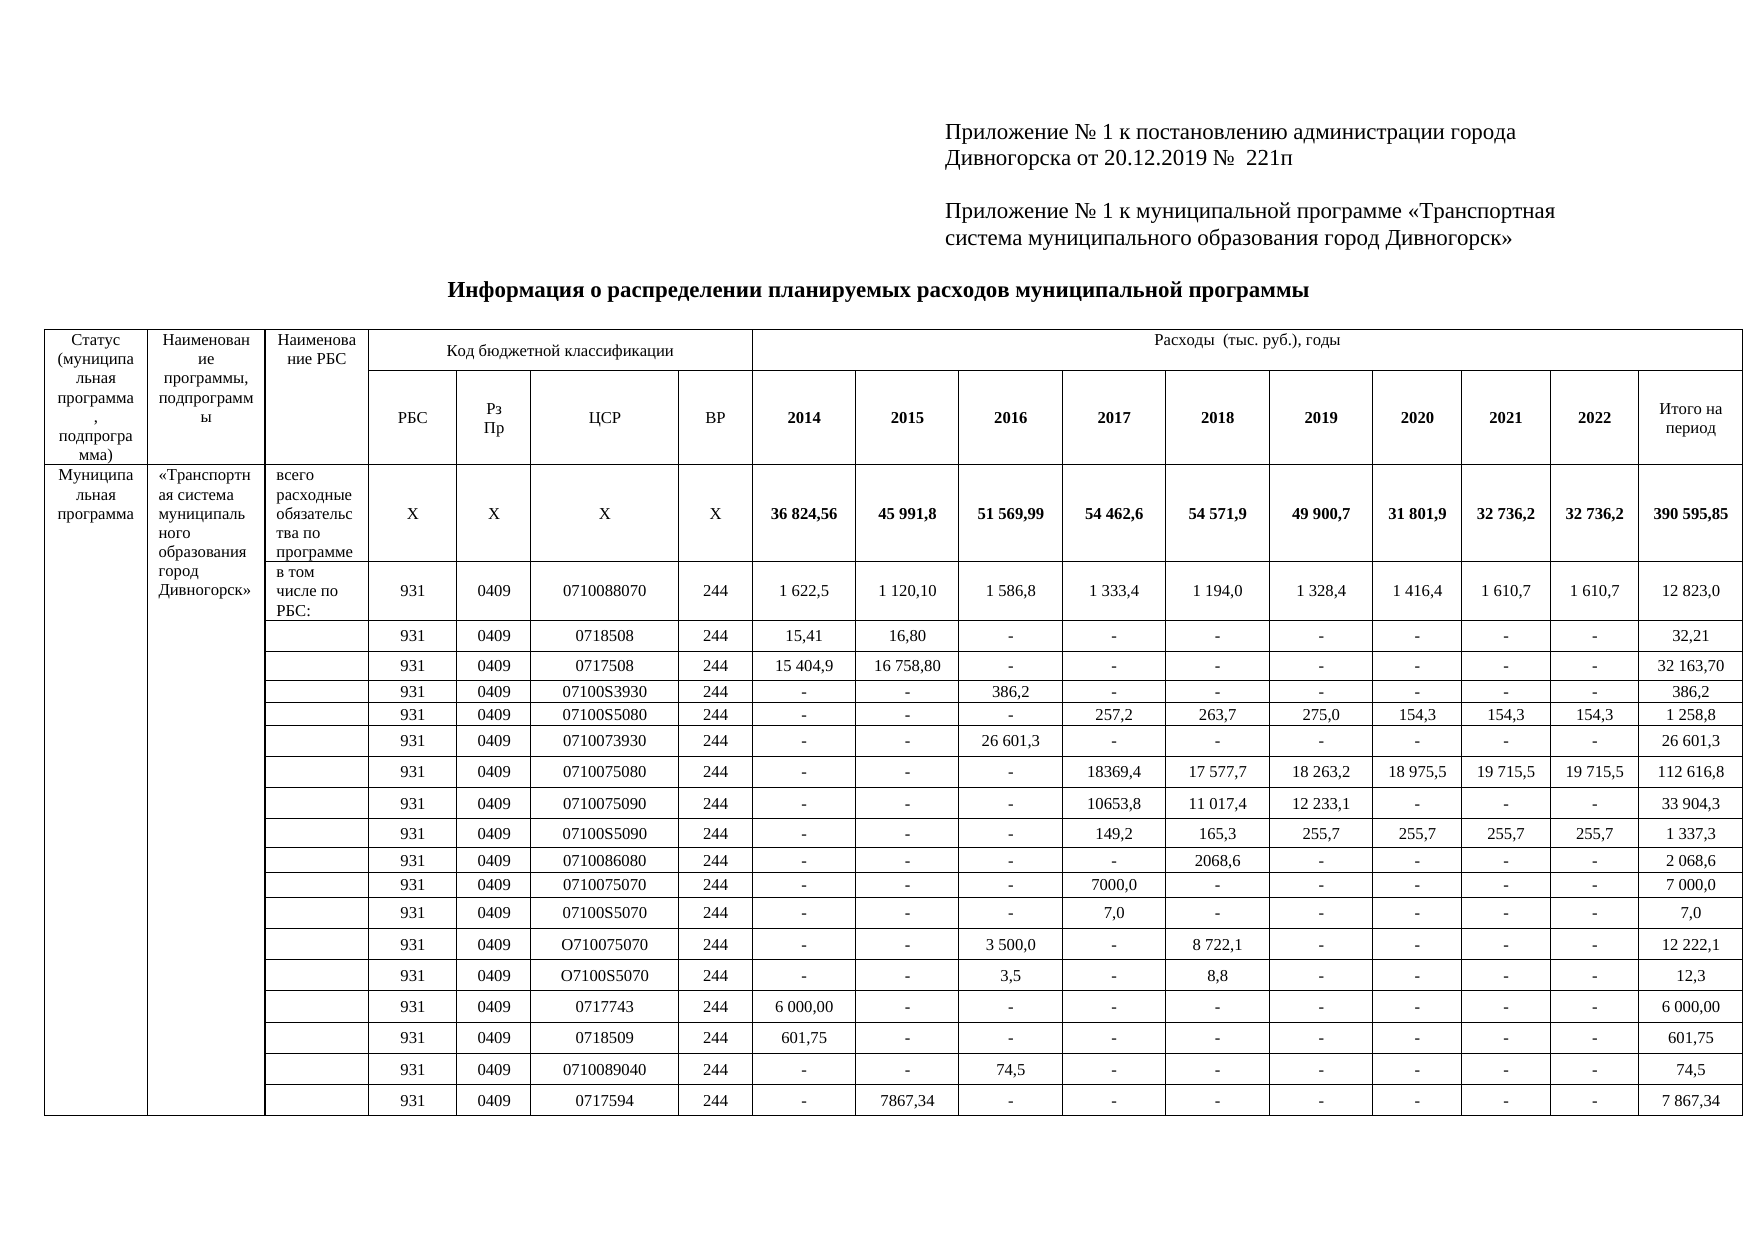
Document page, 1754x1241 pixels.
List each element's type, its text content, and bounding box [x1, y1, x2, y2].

table_cell 244 [679, 991, 752, 1022]
table_cell [266, 873, 368, 897]
table_cell - [1373, 848, 1461, 872]
table_cell 07100S3930 [531, 681, 678, 702]
table_cell - [1551, 929, 1638, 959]
table_cell 112 616,8 [1639, 757, 1742, 787]
table_cell - [753, 960, 855, 990]
table_cell - [753, 726, 855, 756]
table_cell О710075070 [531, 929, 678, 959]
table_cell - [1063, 991, 1165, 1022]
table_cell 244 [679, 562, 752, 619]
table_cell 07100S5070 [531, 898, 678, 928]
table_header Статус (муниципальная программа, подпрограмма) [45, 330, 147, 464]
table_cell 931 [369, 726, 456, 756]
table_cell - [1063, 1054, 1165, 1084]
table_cell - [1373, 898, 1461, 928]
table_cell - [856, 873, 958, 897]
table_cell [266, 652, 368, 680]
table_cell 0409 [457, 757, 530, 787]
table_cell - [959, 1085, 1062, 1115]
table_cell Рз Пр [457, 371, 530, 464]
table_cell 74,5 [959, 1054, 1062, 1084]
table_cell - [1462, 1054, 1550, 1084]
table_cell «Транспортная система муниципального образования город Дивногорск» [148, 465, 264, 1115]
table_cell [266, 703, 368, 724]
table_cell - [1063, 726, 1165, 756]
table_cell 931 [369, 1085, 456, 1115]
table_cell 154,3 [1373, 703, 1461, 724]
table_cell 54 571,9 [1166, 465, 1269, 561]
table_cell 12 222,1 [1639, 929, 1742, 959]
table_cell - [1270, 1023, 1372, 1053]
table_cell 11 017,4 [1166, 788, 1269, 818]
table_cell - [1373, 960, 1461, 990]
table_cell [266, 991, 368, 1022]
table_cell 10653,8 [1063, 788, 1165, 818]
table_cell - [1373, 873, 1461, 897]
table_cell 0409 [457, 848, 530, 872]
table_cell - [1166, 873, 1269, 897]
text Приложение № 1 к постановлению администрации города Дивногорска от 20.12.2019 № 221п [945, 118, 1639, 171]
table_cell - [1270, 1054, 1372, 1084]
table_cell 7867,34 [856, 1085, 958, 1115]
table_cell - [1373, 1085, 1461, 1115]
table_cell - [1551, 621, 1638, 651]
table_cell 244 [679, 726, 752, 756]
table_cell ЦСР [531, 371, 678, 464]
table_cell 74,5 [1639, 1054, 1742, 1084]
table_cell 1 610,7 [1551, 562, 1638, 619]
table_cell 1 333,4 [1063, 562, 1165, 619]
table_cell - [959, 757, 1062, 787]
table_cell [266, 960, 368, 990]
table_cell [266, 681, 368, 702]
table_cell - [1270, 1085, 1372, 1115]
table_cell 2017 [1063, 371, 1165, 464]
table_cell - [753, 1054, 855, 1084]
table_cell - [1373, 929, 1461, 959]
table_cell - [856, 726, 958, 756]
table_cell - [1462, 652, 1550, 680]
table_cell - [1063, 681, 1165, 702]
table_cell 244 [679, 819, 752, 847]
table_cell [266, 1085, 368, 1115]
table_cell - [1373, 726, 1461, 756]
table_cell 12 823,0 [1639, 562, 1742, 619]
table_cell 244 [679, 1054, 752, 1084]
table_cell 0409 [457, 1085, 530, 1115]
table_cell 2014 [753, 371, 855, 464]
table_cell РБС [369, 371, 456, 464]
table_cell - [1551, 848, 1638, 872]
table_cell [266, 1023, 368, 1053]
table_cell 7 000,0 [1639, 873, 1742, 897]
table_cell 49 900,7 [1270, 465, 1372, 561]
table_cell - [1063, 929, 1165, 959]
table_cell 244 [679, 898, 752, 928]
table_cell 0718508 [531, 621, 678, 651]
table_cell - [1551, 788, 1638, 818]
table_cell 931 [369, 873, 456, 897]
table_cell 0409 [457, 621, 530, 651]
table_cell - [856, 898, 958, 928]
table_cell 244 [679, 929, 752, 959]
table_cell - [856, 1023, 958, 1053]
table_cell - [959, 1023, 1062, 1053]
table_cell 15 404,9 [753, 652, 855, 680]
table_cell 386,2 [1639, 681, 1742, 702]
table_cell 12,3 [1639, 960, 1742, 990]
table_cell 931 [369, 819, 456, 847]
table_cell - [1270, 991, 1372, 1022]
table_cell - [959, 848, 1062, 872]
table_cell 0710075070 [531, 873, 678, 897]
table_cell 0718509 [531, 1023, 678, 1053]
table_cell [266, 929, 368, 959]
table_cell - [753, 898, 855, 928]
table_cell - [753, 873, 855, 897]
table_cell 1 416,4 [1373, 562, 1461, 619]
table_cell - [959, 703, 1062, 724]
table_cell 1 194,0 [1166, 562, 1269, 619]
table_cell 6 000,00 [753, 991, 855, 1022]
table_cell 0409 [457, 991, 530, 1022]
table_cell 16,80 [856, 621, 958, 651]
table_cell - [1462, 929, 1550, 959]
table_cell - [1166, 652, 1269, 680]
table_cell [266, 1054, 368, 1084]
table_cell - [959, 991, 1062, 1022]
table_cell 16 758,80 [856, 652, 958, 680]
table_cell 931 [369, 757, 456, 787]
table_cell 2016 [959, 371, 1062, 464]
table_cell - [959, 621, 1062, 651]
table_cell [266, 819, 368, 847]
table_cell 3 500,0 [959, 929, 1062, 959]
table_cell 244 [679, 1085, 752, 1115]
table_cell 2021 [1462, 371, 1550, 464]
table_cell - [1373, 788, 1461, 818]
table_cell 1 328,4 [1270, 562, 1372, 619]
table_cell Х [531, 465, 678, 561]
table_cell 931 [369, 788, 456, 818]
table_cell - [1462, 873, 1550, 897]
table_cell 255,7 [1270, 819, 1372, 847]
table_cell - [1462, 788, 1550, 818]
table_cell 244 [679, 788, 752, 818]
table_cell [266, 848, 368, 872]
table_cell - [1270, 726, 1372, 756]
table_header Наименование программы, подпрограммы [148, 330, 264, 464]
table_cell 257,2 [1063, 703, 1165, 724]
table_cell 19 715,5 [1551, 757, 1638, 787]
table_cell - [1551, 1054, 1638, 1084]
table_cell 2020 [1373, 371, 1461, 464]
table_cell 2015 [856, 371, 958, 464]
table_cell 244 [679, 1023, 752, 1053]
table_cell 1 586,8 [959, 562, 1062, 619]
table_cell - [1063, 848, 1165, 872]
table_cell - [856, 757, 958, 787]
table_cell 931 [369, 929, 456, 959]
table_cell - [959, 788, 1062, 818]
table_cell - [1551, 898, 1638, 928]
table_cell 931 [369, 621, 456, 651]
table_cell - [1063, 652, 1165, 680]
table_cell 54 462,6 [1063, 465, 1165, 561]
table_cell - [856, 703, 958, 724]
table_cell всего расходные обязательства по программе [266, 465, 368, 561]
table_cell - [1373, 991, 1461, 1022]
text Приложение № 1 к муниципальной программе «Транспортная система муниципального образования город Дивногорск» [945, 197, 1639, 250]
table_cell 255,7 [1373, 819, 1461, 847]
table_cell 931 [369, 991, 456, 1022]
table_cell - [753, 929, 855, 959]
table_cell 31 801,9 [1373, 465, 1461, 561]
table_cell 154,3 [1551, 703, 1638, 724]
table_cell - [1462, 898, 1550, 928]
table_cell 244 [679, 681, 752, 702]
table_cell - [1373, 1054, 1461, 1084]
table_cell - [1551, 960, 1638, 990]
table_cell ВР [679, 371, 752, 464]
table_cell - [1551, 652, 1638, 680]
table_cell - [856, 1054, 958, 1084]
table_cell - [1462, 681, 1550, 702]
table_cell - [1551, 726, 1638, 756]
table_cell Х [457, 465, 530, 561]
table_cell 0710088070 [531, 562, 678, 619]
table_cell 165,3 [1166, 819, 1269, 847]
table_cell 0409 [457, 703, 530, 724]
table_cell 0409 [457, 726, 530, 756]
table_cell - [856, 681, 958, 702]
table_cell - [1270, 898, 1372, 928]
table_cell 255,7 [1551, 819, 1638, 847]
table_cell 0710073930 [531, 726, 678, 756]
table_cell - [1270, 681, 1372, 702]
table_cell 2 068,6 [1639, 848, 1742, 872]
table_header Расходы (тыс. руб.), годы [753, 330, 1742, 370]
table_cell 2019 [1270, 371, 1372, 464]
table_cell 7,0 [1639, 898, 1742, 928]
table_cell 0710086080 [531, 848, 678, 872]
text Информация о распределении планируемых расходов муниципальной программы [118, 276, 1639, 303]
table_cell 0710075080 [531, 757, 678, 787]
table_cell 0409 [457, 562, 530, 619]
table_cell - [1373, 621, 1461, 651]
table_cell 32 736,2 [1551, 465, 1638, 561]
table_cell 0710075090 [531, 788, 678, 818]
table_cell 154,3 [1462, 703, 1550, 724]
table_cell 390 595,85 [1639, 465, 1742, 561]
table_cell - [1166, 1085, 1269, 1115]
table_cell 0717743 [531, 991, 678, 1022]
table_cell - [856, 991, 958, 1022]
table_cell 1 337,3 [1639, 819, 1742, 847]
table_cell - [1462, 991, 1550, 1022]
table_cell - [1270, 873, 1372, 897]
table_cell 0409 [457, 819, 530, 847]
table_cell 931 [369, 652, 456, 680]
table_cell 244 [679, 960, 752, 990]
table_cell 931 [369, 681, 456, 702]
table_cell 7,0 [1063, 898, 1165, 928]
table_cell - [753, 681, 855, 702]
table_cell 18 975,5 [1373, 757, 1461, 787]
table_cell - [753, 757, 855, 787]
table_cell 244 [679, 848, 752, 872]
table_cell - [959, 652, 1062, 680]
table_cell 2022 [1551, 371, 1638, 464]
table_cell 931 [369, 703, 456, 724]
table_cell 386,2 [959, 681, 1062, 702]
table_cell 3,5 [959, 960, 1062, 990]
table_cell - [1462, 1023, 1550, 1053]
table_cell - [1270, 848, 1372, 872]
table_cell - [959, 819, 1062, 847]
table_cell 244 [679, 652, 752, 680]
table_cell 931 [369, 1054, 456, 1084]
table_cell 0409 [457, 1023, 530, 1053]
table_cell 263,7 [1166, 703, 1269, 724]
table_cell 0717508 [531, 652, 678, 680]
table_cell - [753, 819, 855, 847]
table_cell 931 [369, 898, 456, 928]
table_cell - [1462, 1085, 1550, 1115]
table_cell - [1373, 652, 1461, 680]
table_cell - [1270, 960, 1372, 990]
table_cell - [1462, 621, 1550, 651]
table_cell 244 [679, 621, 752, 651]
table_cell - [1551, 681, 1638, 702]
table_cell - [1373, 681, 1461, 702]
table_cell Муниципальная программа [45, 465, 147, 1115]
table_cell 36 824,56 [753, 465, 855, 561]
table_cell 1 610,7 [1462, 562, 1550, 619]
table_cell - [753, 848, 855, 872]
table_cell 51 569,99 [959, 465, 1062, 561]
table_cell 7 867,34 [1639, 1085, 1742, 1115]
table_cell - [1462, 726, 1550, 756]
table_header Наименование РБС [266, 330, 368, 464]
table_cell 0710089040 [531, 1054, 678, 1084]
table_cell 8,8 [1166, 960, 1269, 990]
table_cell 18369,4 [1063, 757, 1165, 787]
table_cell - [1551, 1023, 1638, 1053]
table_cell - [1551, 991, 1638, 1022]
table_cell - [1373, 1023, 1461, 1053]
table_cell 149,2 [1063, 819, 1165, 847]
table_cell - [1166, 681, 1269, 702]
table_cell - [1166, 726, 1269, 756]
table_cell - [856, 960, 958, 990]
table_cell 7000,0 [1063, 873, 1165, 897]
table_cell - [1551, 1085, 1638, 1115]
table_cell 244 [679, 757, 752, 787]
table_cell 931 [369, 960, 456, 990]
table_cell 2018 [1166, 371, 1269, 464]
table_cell 18 263,2 [1270, 757, 1372, 787]
table_cell 931 [369, 1023, 456, 1053]
table_cell [266, 788, 368, 818]
table_cell - [959, 898, 1062, 928]
table_cell 1 258,8 [1639, 703, 1742, 724]
table_cell - [1166, 898, 1269, 928]
table_cell 601,75 [1639, 1023, 1742, 1053]
table_cell - [1063, 960, 1165, 990]
table_cell - [1551, 873, 1638, 897]
table_cell - [1063, 1085, 1165, 1115]
table_cell - [856, 819, 958, 847]
table_cell 17 577,7 [1166, 757, 1269, 787]
table_cell - [856, 848, 958, 872]
table_cell 1 120,10 [856, 562, 958, 619]
table_cell 275,0 [1270, 703, 1372, 724]
table_cell - [1270, 929, 1372, 959]
table_cell 255,7 [1462, 819, 1550, 847]
table_cell 931 [369, 848, 456, 872]
table_cell 0409 [457, 681, 530, 702]
table_cell - [1166, 1023, 1269, 1053]
table_cell Итого на период [1639, 371, 1742, 464]
table_cell 601,75 [753, 1023, 855, 1053]
table_cell 0409 [457, 960, 530, 990]
table_cell 8 722,1 [1166, 929, 1269, 959]
table_cell 26 601,3 [959, 726, 1062, 756]
table_cell 1 622,5 [753, 562, 855, 619]
table_cell - [753, 1085, 855, 1115]
table_cell - [1166, 1054, 1269, 1084]
table_cell 0717594 [531, 1085, 678, 1115]
table_cell О7100S5070 [531, 960, 678, 990]
table_cell Х [679, 465, 752, 561]
table_cell - [1462, 960, 1550, 990]
table_cell - [856, 929, 958, 959]
table_cell - [1270, 652, 1372, 680]
table_cell - [1063, 621, 1165, 651]
table_cell - [959, 873, 1062, 897]
table_header Код бюджетной классификации [369, 330, 752, 370]
table_cell - [753, 703, 855, 724]
table_cell - [1462, 848, 1550, 872]
table_cell 07100S5080 [531, 703, 678, 724]
table_cell 0409 [457, 1054, 530, 1084]
table_cell в том числе по РБС: [266, 562, 368, 619]
table_cell - [1166, 621, 1269, 651]
table_cell 244 [679, 873, 752, 897]
table_cell [266, 621, 368, 651]
table_cell 0409 [457, 652, 530, 680]
table_cell 931 [369, 562, 456, 619]
table_cell 15,41 [753, 621, 855, 651]
table_cell 33 904,3 [1639, 788, 1742, 818]
table_cell 0409 [457, 873, 530, 897]
table_cell - [1166, 991, 1269, 1022]
table_cell Х [369, 465, 456, 561]
table_cell [266, 726, 368, 756]
table_cell 0409 [457, 898, 530, 928]
table_cell 26 601,3 [1639, 726, 1742, 756]
table_cell 0409 [457, 788, 530, 818]
table_cell 244 [679, 703, 752, 724]
table_cell 07100S5090 [531, 819, 678, 847]
table_cell 32 736,2 [1462, 465, 1550, 561]
table_cell 32,21 [1639, 621, 1742, 651]
table_cell 32 163,70 [1639, 652, 1742, 680]
table_cell - [856, 788, 958, 818]
table_cell 0409 [457, 929, 530, 959]
table_cell [266, 757, 368, 787]
table_cell - [1063, 1023, 1165, 1053]
table_cell 19 715,5 [1462, 757, 1550, 787]
table_cell 45 991,8 [856, 465, 958, 561]
table_cell 6 000,00 [1639, 991, 1742, 1022]
table_cell 2068,6 [1166, 848, 1269, 872]
table_cell [266, 898, 368, 928]
table_cell - [753, 788, 855, 818]
table_cell - [1270, 621, 1372, 651]
table_cell 12 233,1 [1270, 788, 1372, 818]
